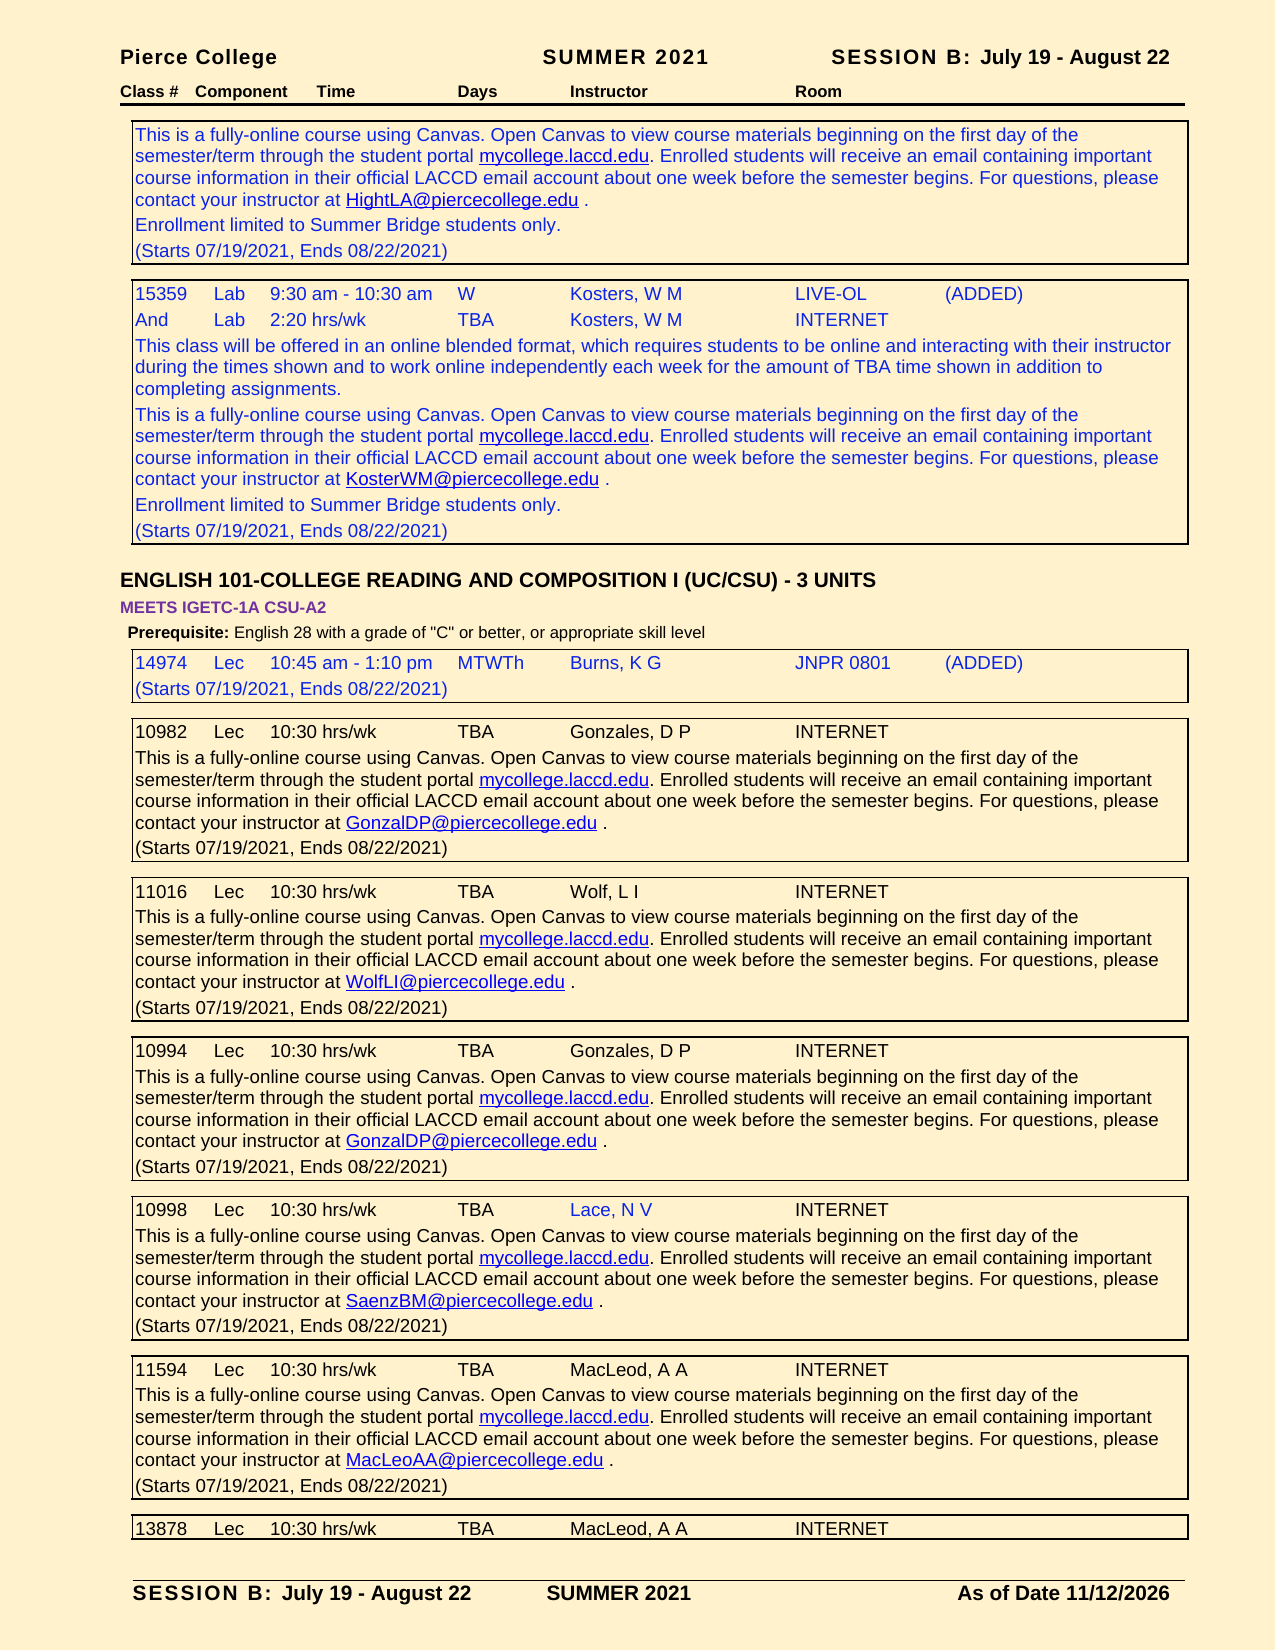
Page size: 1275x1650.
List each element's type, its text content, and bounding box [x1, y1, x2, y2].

text (Starts 07/19/2021, Ends 08/22/2021) [133, 236, 1187, 263]
text 13878 Lec 10:30 hrs/wk TBA MacLeod, A A INTERNET [133, 1516, 1187, 1538]
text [133, 1381, 1187, 1471]
text This is a fully-online course using Canvas. Open Canvas to view course materials beginning on the first day of the semester/term through the student portal mycollege.laccd.edu. Enrolled students will receive an email containing important course information in their official LACCD email account about one week before the semester begins. For questions, please contact your instructor at GonzalDP@piercecollege.edu . [133, 743, 1187, 833]
text (Starts 07/19/2021, Ends 08/22/2021) [133, 833, 1187, 861]
text (Starts 07/19/2021, Ends 08/22/2021) [133, 993, 1187, 1020]
text (Starts 07/19/2021, Ends 08/22/2021) [133, 516, 1187, 543]
text This is a fully-online course using Canvas. Open Canvas to view course materials beginning on the first day of the semester/term through the student portal mycollege.laccd.edu. Enrolled students will receive an email containing important course information in their official LACCD email account about one week before the semester begins. For questions, please contact your instructor at WolfLI@piercecollege.edu . [133, 902, 1187, 992]
text Enrollment limited to Summer Bridge students only. [133, 210, 1187, 236]
text Enrollment limited to Summer Bridge students only. [133, 490, 1187, 515]
text 11016 Lec 10:30 hrs/wk TBA Wolf, L I INTERNET [133, 878, 1187, 902]
text (Starts 07/19/2021, Ends 08/22/2021) [133, 1471, 1187, 1498]
text 14974 Lec 10:45 am - 1:10 pm MTWTh Burns, K G JNPR 0801 (ADDED) [133, 650, 1187, 674]
title ENGLISH 101-College Reading And Composition I (UC/CSU) - 3 Units [120, 567, 1185, 591]
text (Starts 07/19/2021, Ends 08/22/2021) [133, 1152, 1187, 1180]
text This is a fully-online course using Canvas. Open Canvas to view course materials beginning on the first day of the semester/term through the student portal mycollege.laccd.edu. Enrolled students will receive an email containing important course information in their official LACCD email account about one week before the semester begins. For questions, please contact your instructor at SaenzBM@piercecollege.edu . [133, 1221, 1187, 1311]
text And Lab 2:20 hrs/wk TBA Kosters, W M INTERNET [133, 305, 1187, 330]
text This is a fully-online course using Canvas. Open Canvas to view course materials beginning on the first day of the semester/term through the student portal mycollege.laccd.edu. Enrolled students will receive an email containing important course information in their official LACCD email account about one week before the semester begins. For questions, please contact your instructor at GonzalDP@piercecollege.edu . [133, 1062, 1187, 1152]
text 10994 Lec 10:30 hrs/wk TBA Gonzales, D P INTERNET [133, 1038, 1187, 1061]
text Meets IGETC-1A CSU-A2 [120, 598, 1185, 617]
text 10998 Lec 10:30 hrs/wk TBA Lace, N V INTERNET [133, 1197, 1187, 1221]
text (Starts 07/19/2021, Ends 08/22/2021) [133, 674, 1187, 702]
text 15359 Lab 9:30 am - 10:30 am W Kosters, W M LIVE-OL (ADDED) [133, 281, 1187, 304]
text Prerequisite: English 28 with a grade of "C" or better, or appropriate skill level [127, 623, 1185, 642]
text 11594 Lec 10:30 hrs/wk TBA MacLeod, A A INTERNET [133, 1357, 1187, 1380]
text This is a fully-online course using Canvas. Open Canvas to view course materials beginning on the first day of the semester/term through the student portal mycollege.laccd.edu. Enrolled students will receive an email containing important course information in their official LACCD email account about one week before the semester begins. For questions, please contact your instructor at KosterWM@piercecollege.edu . [133, 400, 1187, 489]
text (Starts 07/19/2021, Ends 08/22/2021) [133, 1312, 1187, 1339]
text 10982 Lec 10:30 hrs/wk TBA Gonzales, D P INTERNET [133, 719, 1187, 743]
